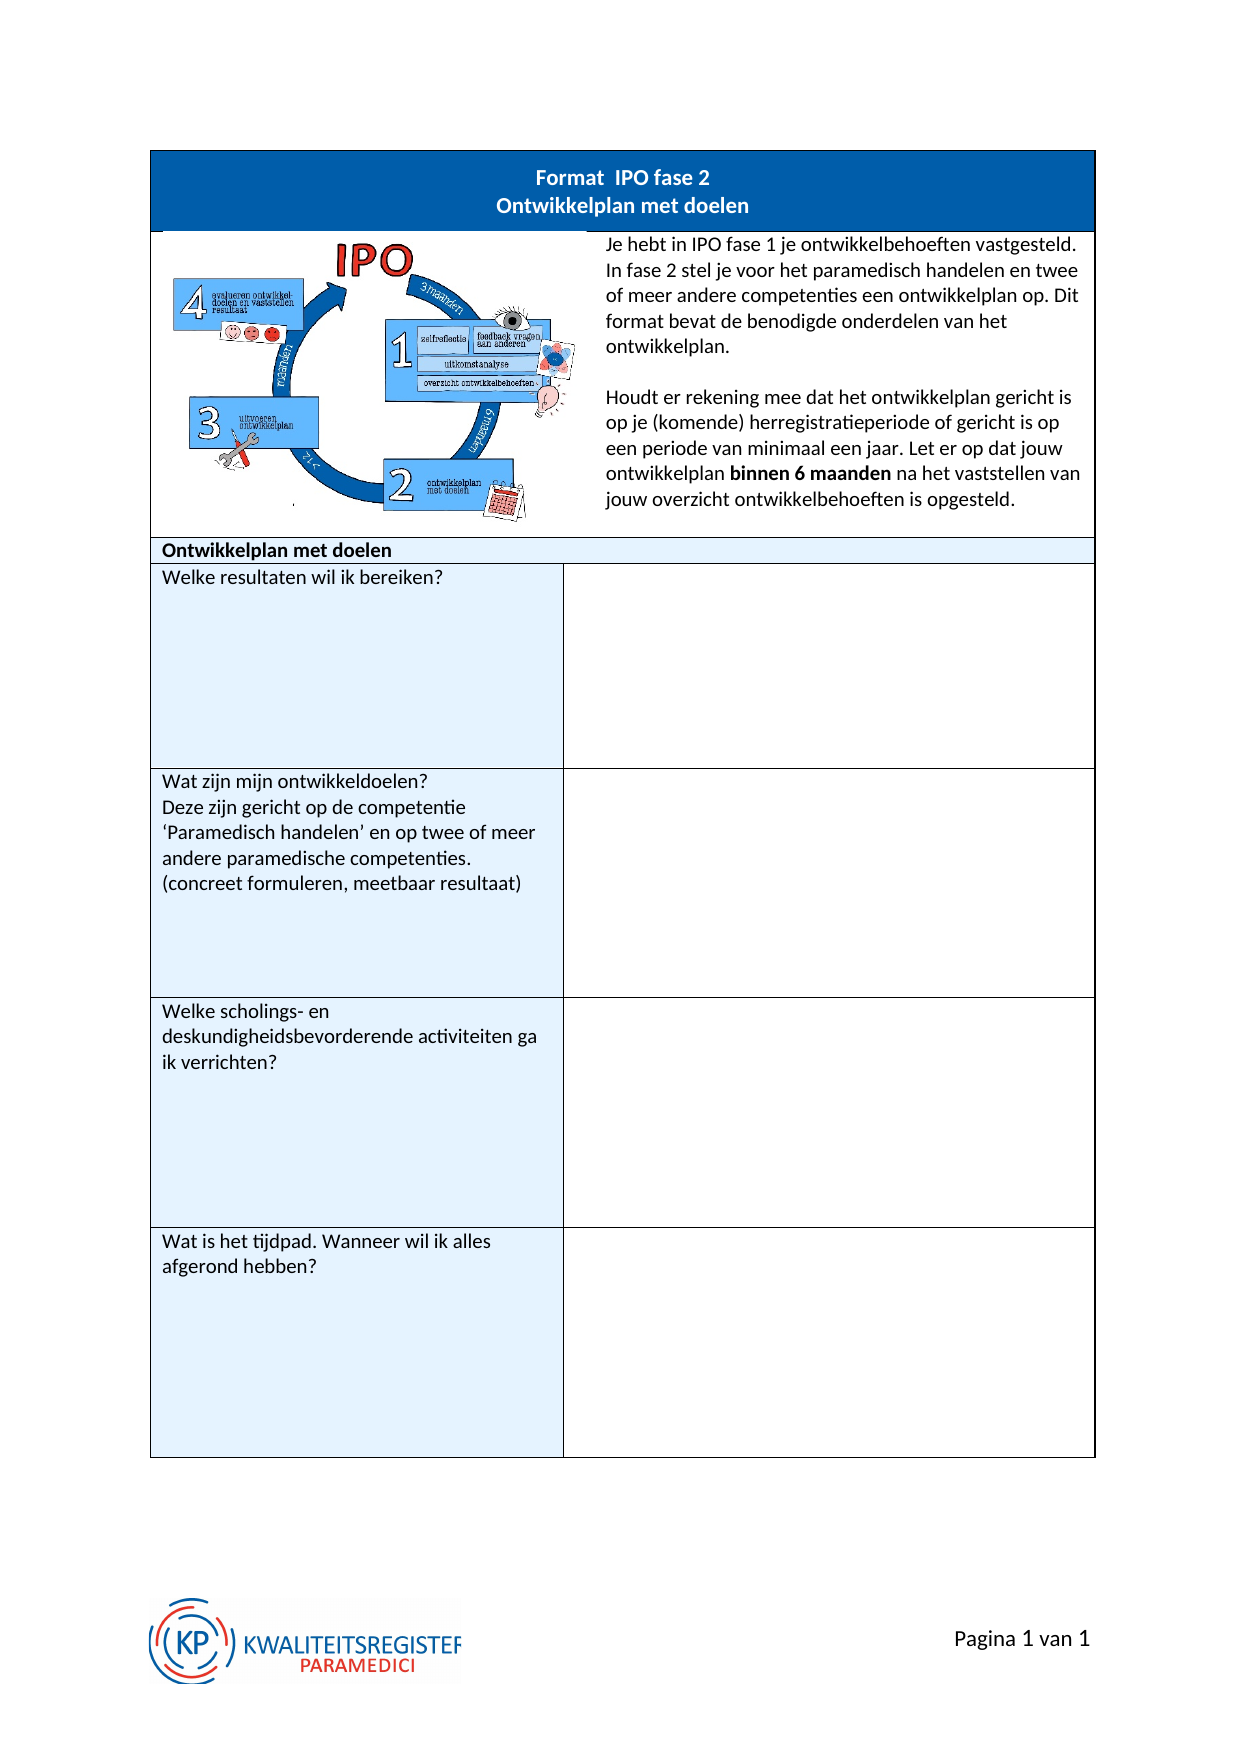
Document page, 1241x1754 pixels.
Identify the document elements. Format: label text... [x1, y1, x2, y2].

picture [161, 231, 587, 526]
table_cell [564, 769, 1094, 997]
table_cell Je hebt in IPO fase 1 je ontwikkelbehoeften vastgesteld. In fase 2 stel je voor het paramedisch handelen en twee of meer andere competenties een ontwikkelplan op. Dit format bevat de benodigde onderdelen van het ontwikkelplan. Houdt er rekening mee dat het ontwikkelplan gericht is op je (komende) herregistratieperiode of gericht is op een periode van minimaal een jaar. Let er op dat jouw ontwikkelplan binnen 6 maanden na het vaststellen van jouw overzicht ontwikkelbehoeften is opgesteld. [151, 232, 1094, 537]
picture [148, 1598, 461, 1684]
table_cell Ontwikkelplan met doelen [151, 538, 1094, 563]
table_cell [564, 998, 1094, 1227]
table_cell Wat is het tijdpad. Wanneer wil ik alles afgerond hebben? [151, 1228, 563, 1457]
table_cell Wat zijn mijn ontwikkeldoelen? Deze zijn gericht op de competentie ‘Paramedisch handelen’ en op twee of meer andere paramedische competenties. (concreet formuleren, meetbaar resultaat) [151, 769, 563, 997]
table_cell [564, 1228, 1094, 1457]
table_cell Welke resultaten wil ik bereiken? [151, 564, 563, 767]
table_cell [564, 564, 1094, 767]
table_cell Welke scholings- en deskundigheidsbevorderende activiteiten ga ik verrichten? [151, 998, 563, 1227]
table_header Format IPO fase 2 Ontwikkelplan met doelen [151, 151, 1094, 231]
